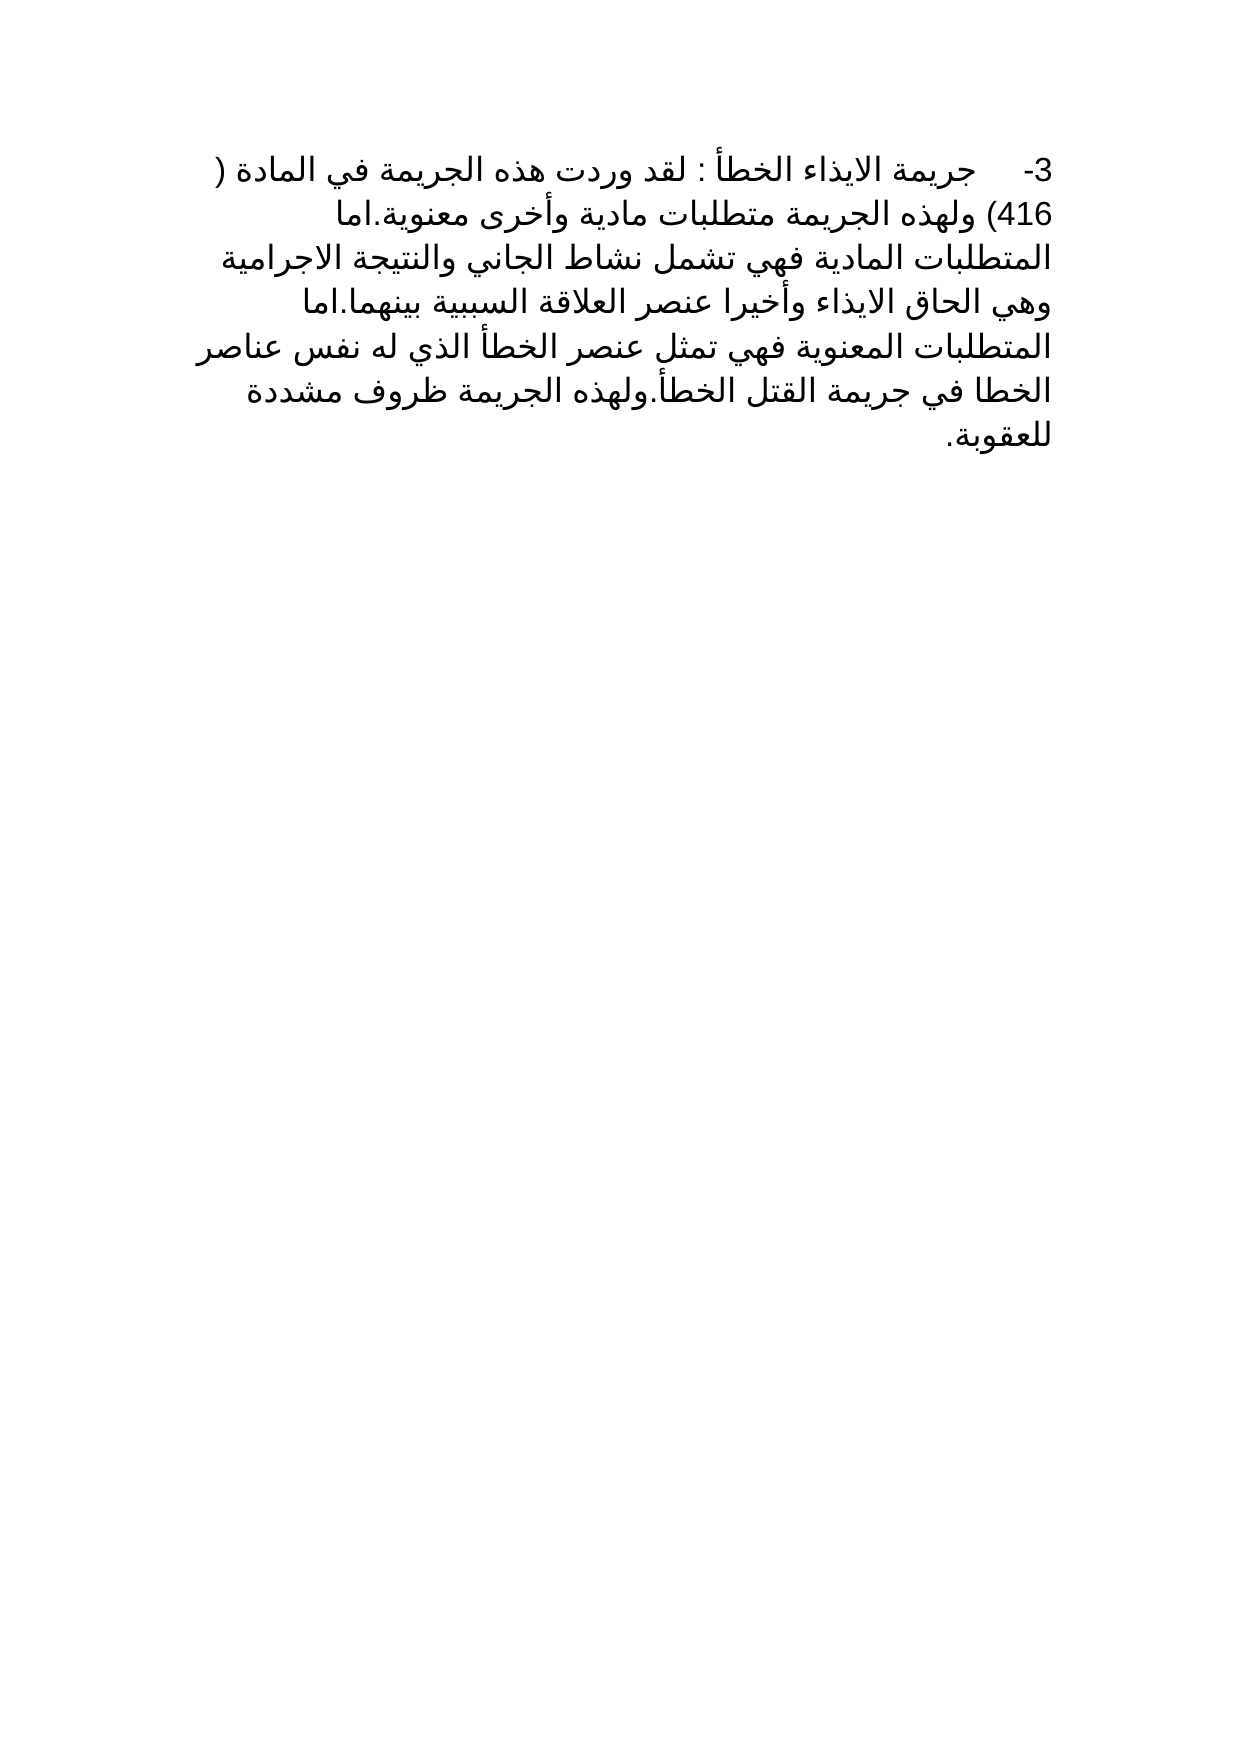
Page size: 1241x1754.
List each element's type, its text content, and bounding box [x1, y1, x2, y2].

text 3- جريمة الايذاء الخطأ : لقد وردت هذه الجريمة في المادة (416) ولهذه الجريمة متطلبات مادية وأخرى معنوية.اما المتطلبات المادية فهي تشمل نشاط الجاني والنتيجة الاجرامية وهي الحاق الايذاء وأخيرا عنصر العلاقة السببية بينهما.اما المتطلبات المعنوية فهي تمثل عنصر الخطأ الذي له نفس عناصر الخطا في جريمة القتل الخطأ.ولهذه الجريمة ظروف مشددة للعقوبة. [187, 150, 1053, 453]
